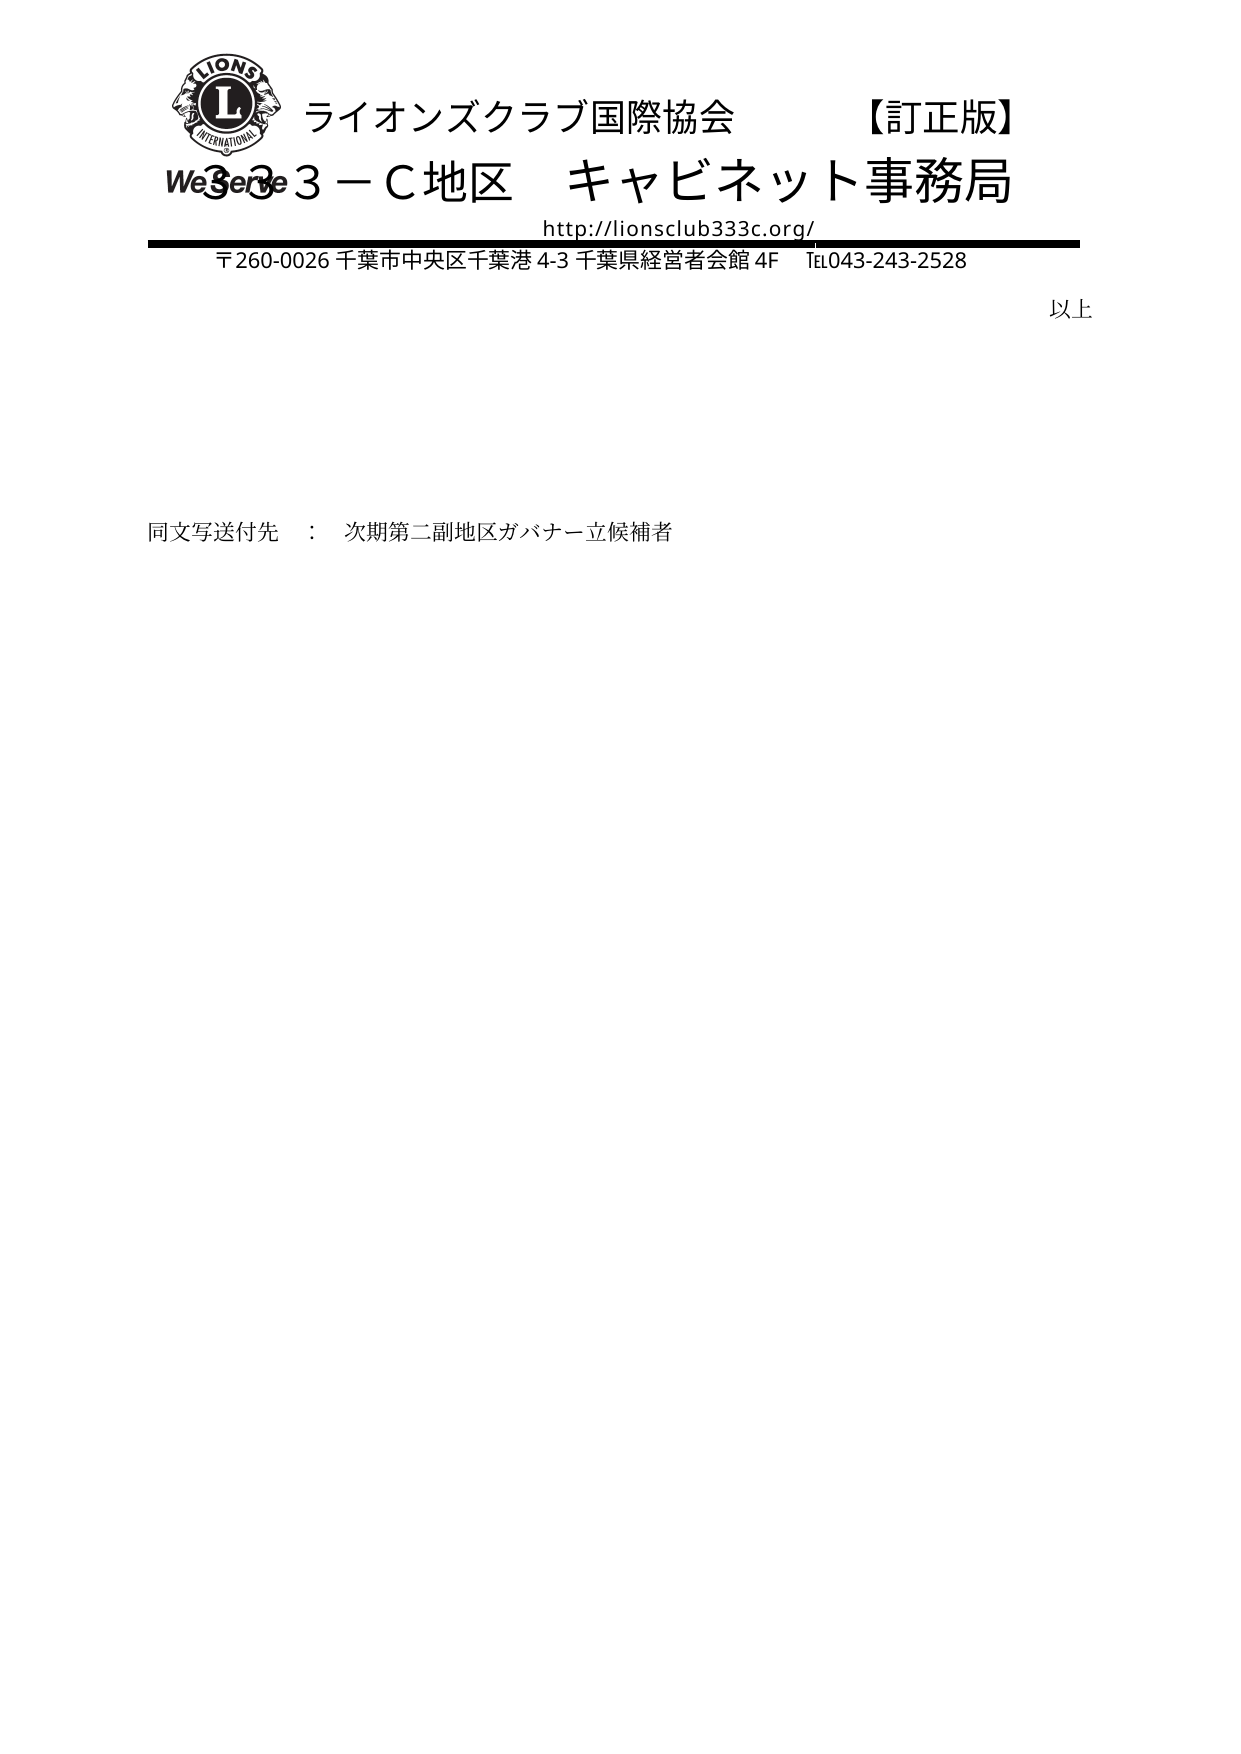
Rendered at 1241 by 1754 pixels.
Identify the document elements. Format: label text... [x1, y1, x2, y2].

picture [153, 52, 298, 196]
text 以上 [148, 286, 1092, 331]
text 同文写送付先 ： 次期第二副地区ガバナー立候補者 [148, 509, 1092, 553]
